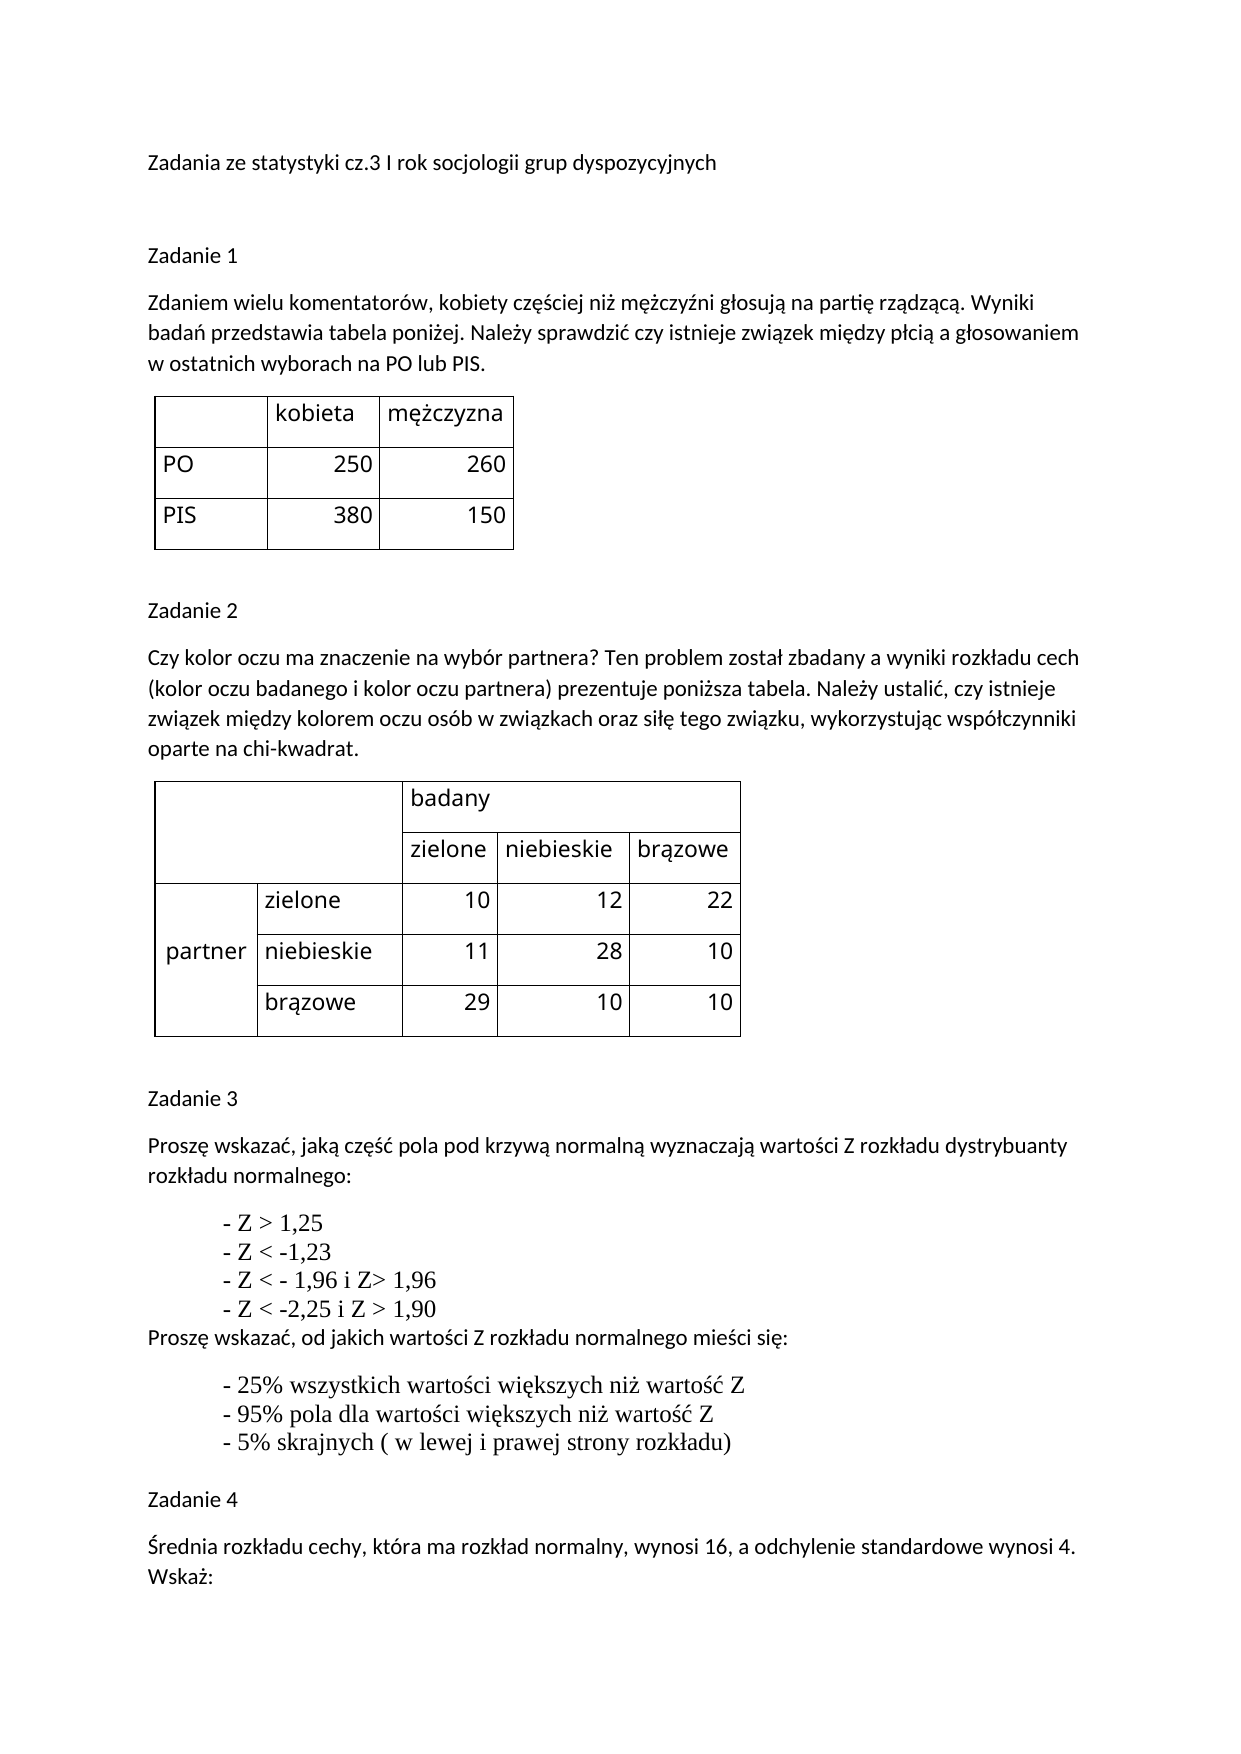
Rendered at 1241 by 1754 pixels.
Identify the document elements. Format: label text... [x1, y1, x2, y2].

list - Z < -1,23 [223, 1237, 1093, 1266]
text Zadania ze statystyki cz.3 I rok socjologii grup dyspozycyjnych [148, 148, 1093, 176]
text Średnia rozkładu cechy, która ma rozkład normalny, wynosi 16, a odchylenie standardowe wynosi 4. Wskaż: [148, 1532, 1093, 1590]
text Zadanie 4 [148, 1485, 1093, 1513]
text Zadanie 2 [148, 597, 1093, 624]
table_header kobieta [268, 397, 379, 447]
table_cell 11 [403, 935, 497, 985]
table_cell partner [156, 884, 257, 1036]
text Proszę wskazać, od jakich wartości Z rozkładu normalnego mieści się: [148, 1323, 1093, 1351]
table_cell 10 [498, 986, 629, 1036]
table_cell 22 [630, 884, 740, 934]
table_cell brązowe [630, 833, 740, 883]
table_cell PIS [156, 499, 267, 549]
table_cell 12 [498, 884, 629, 934]
table_cell niebieskie [498, 833, 629, 883]
table_cell brązowe [258, 986, 402, 1036]
list - 95% pola dla wartości większych niż wartość Z [223, 1399, 1093, 1427]
list - 5% skrajnych ( w lewej i prawej strony rozkładu) [223, 1427, 1093, 1456]
list - 25% wszystkich wartości większych niż wartość Z [223, 1370, 1093, 1399]
table_cell 10 [403, 884, 497, 934]
table_cell PO [156, 448, 267, 498]
table_cell 150 [380, 499, 513, 549]
table_cell 10 [630, 935, 740, 985]
table_header [156, 397, 267, 447]
table_cell zielone [258, 884, 402, 934]
table_header badany [403, 782, 740, 832]
text Zadanie 3 [148, 1084, 1093, 1112]
list - Z < -2,25 i Z > 1,90 [223, 1294, 1093, 1323]
table_cell 10 [630, 986, 740, 1036]
table_cell 250 [268, 448, 379, 498]
table_cell niebieskie [258, 935, 402, 985]
table_cell 260 [380, 448, 513, 498]
text Czy kolor oczu ma znaczenie na wybór partnera? Ten problem został zbadany a wyniki rozkładu cech (kolor oczu badanego i kolor oczu partnera) prezentuje poniższa tabela. Należy ustalić, czy istnieje związek między kolorem oczu osób w związkach oraz siłę tego związku, wykorzystując współczynniki oparte na chi-kwadrat. [148, 643, 1093, 762]
list - Z > 1,25 [223, 1208, 1093, 1237]
table_cell zielone [403, 833, 497, 883]
table_header [156, 782, 402, 883]
table_cell 380 [268, 499, 379, 549]
text Zadanie 1 [148, 241, 1093, 269]
text Proszę wskazać, jaką część pola pod krzywą normalną wyznaczają wartości Z rozkładu dystrybuanty rozkładu normalnego: [148, 1131, 1093, 1189]
text Zdaniem wielu komentatorów, kobiety częściej niż mężczyźni głosują na partię rządzącą. Wyniki badań przedstawia tabela poniżej. Należy sprawdzić czy istnieje związek między płcią a głosowaniem w ostatnich wyborach na PO lub PIS. [148, 288, 1093, 377]
table_header mężczyzna [380, 397, 513, 447]
list - Z < - 1,96 i Z> 1,96 [223, 1266, 1093, 1294]
table_cell 29 [403, 986, 497, 1036]
table_cell 28 [498, 935, 629, 985]
